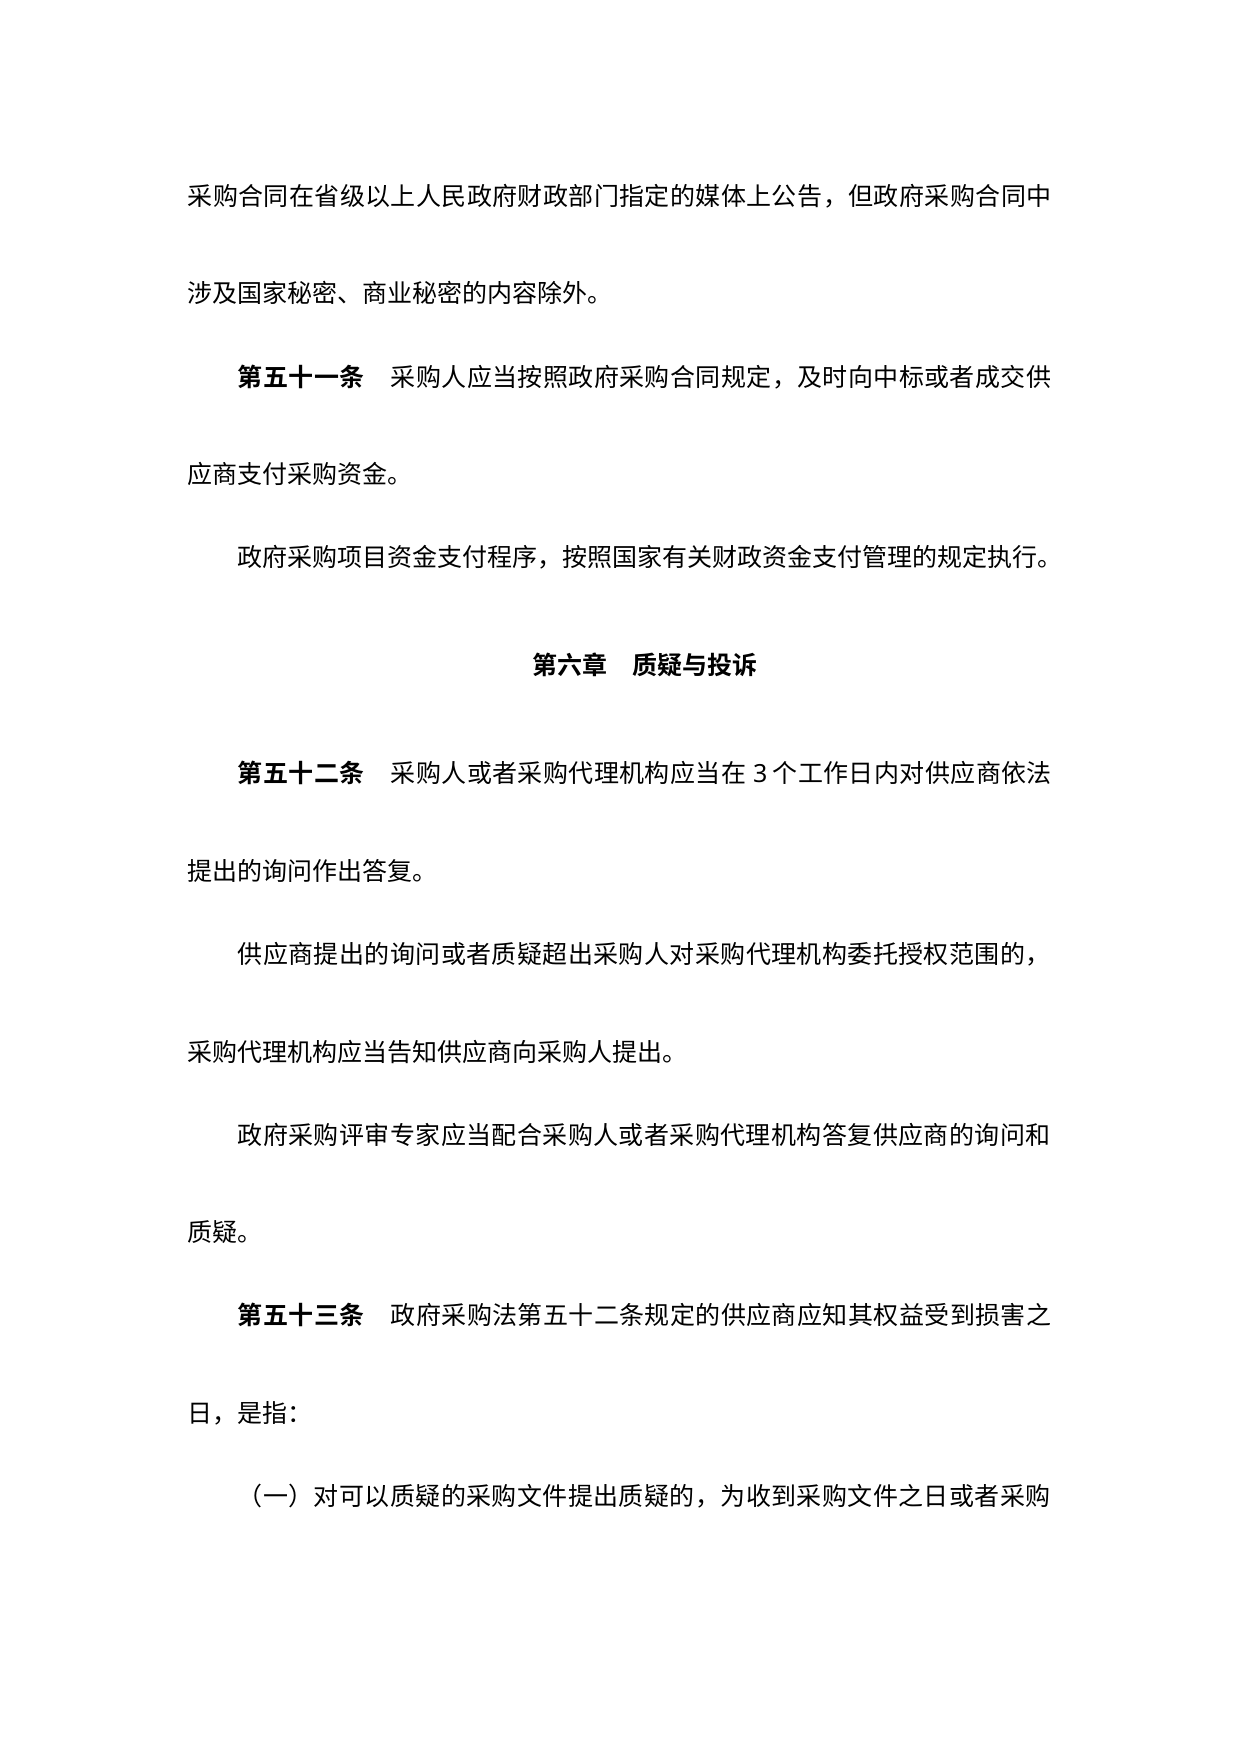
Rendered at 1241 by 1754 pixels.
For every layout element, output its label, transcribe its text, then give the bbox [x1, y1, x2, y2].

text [187, 162, 1053, 324]
text 第六章 质疑与投诉 [187, 631, 1053, 696]
text 第五十一条 采购人应当按照政府采购合同规定，及时向中标或者成交供应商支付采购资金。 [187, 343, 1053, 505]
text 第五十三条 政府采购法第五十二条规定的供应商应知其权益受到损害之日，是指： [187, 1281, 1053, 1444]
text 政府采购项目资金支付程序，按照国家有关财政资金支付管理的规定执行。 [187, 523, 1053, 588]
text 政府采购评审专家应当配合采购人或者采购代理机构答复供应商的询问和质疑。 [187, 1101, 1053, 1263]
text 供应商提出的询问或者质疑超出采购人对采购代理机构委托授权范围的，采购代理机构应当告知供应商向采购人提出。 [187, 920, 1053, 1083]
text 第五十二条 采购人或者采购代理机构应当在3个工作日内对供应商依法提出的询问作出答复。 [187, 739, 1053, 902]
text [187, 1462, 1053, 1527]
